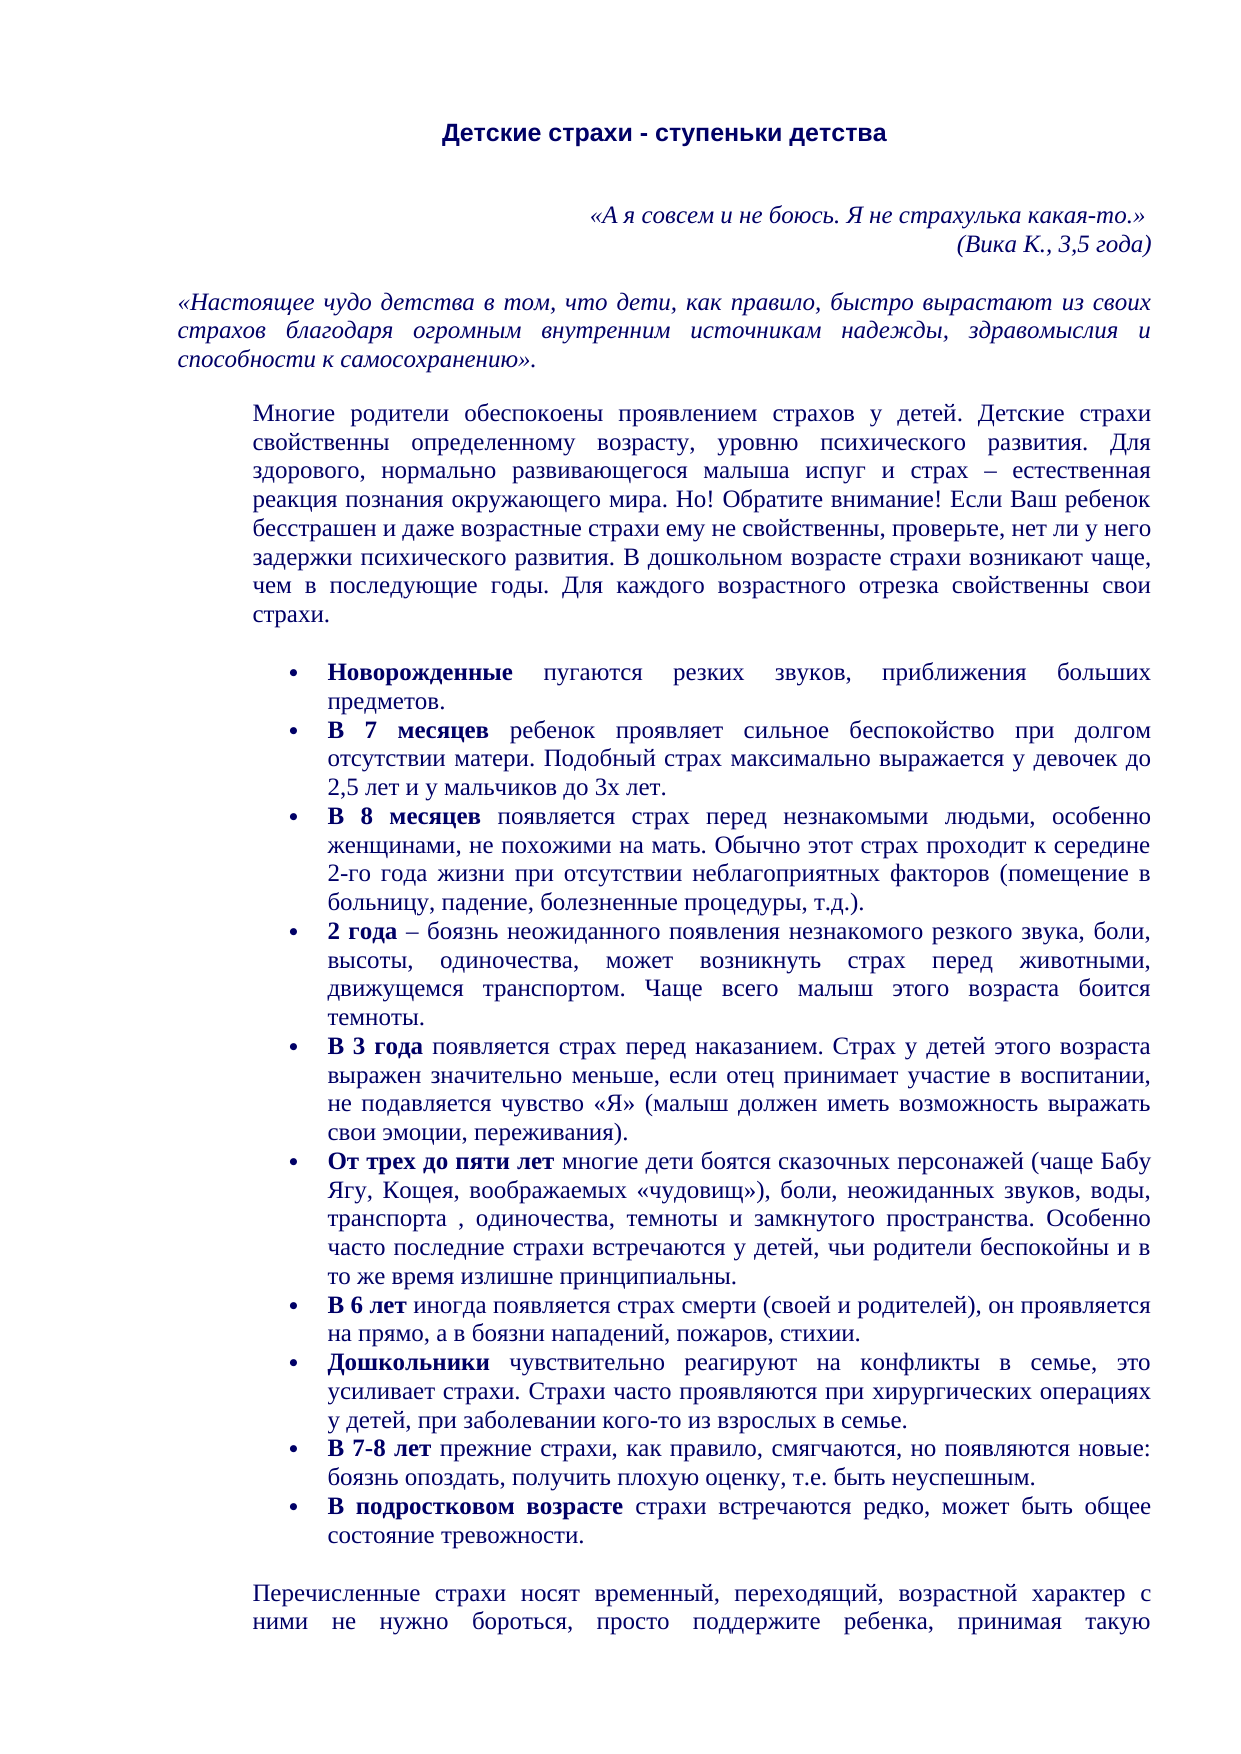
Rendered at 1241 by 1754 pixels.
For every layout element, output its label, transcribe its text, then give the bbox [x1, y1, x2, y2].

list В 7-8 лет прежние страхи, как правило, смягчаются, но появляются новые: боязнь опоздать, получить плохую оценку, т.е. быть неуспешным. [290, 1433, 1152, 1491]
list В 7 месяцев ребенок проявляет сильное беспокойство при долгом отсутствии матери. Подобный страх максимально выражается у девочек до 2,5 лет и у мальчиков до 3х лет. [290, 715, 1152, 801]
text Многие родители обеспокоены проявлением страхов у детей. Детские страхи свойственны определенному возрасту, уровню психического развития. Для здорового, нормально развивающегося малыша испуг и страх – естественная реакция познания окружающего мира. Но! Обратите внимание! Если Ваш ребенок бесстрашен и даже возрастные страхи ему не свойственны, проверьте, нет ли у него задержки психического развития. В дошкольном возрасте страхи возникают чаще, чем в последующие годы. Для каждого возрастного отрезка свойственны свои страхи. [252, 398, 1152, 628]
list В 6 лет иногда появляется страх смерти (своей и родителей), он проявляется на прямо, а в боязни нападений, пожаров, стихии. [290, 1290, 1152, 1347]
list 2 года – боязнь неожиданного появления незнакомого резкого звука, боли, высоты, одиночества, может возникнуть страх перед животными, движущемся транспортом. Чаще всего малыш этого возраста боится темноты. [290, 916, 1152, 1031]
list От трех до пяти лет многие дети боятся сказочных персонажей (чаще Бабу Ягу, Кощея, воображаемых «чудовищ»), боли, неожиданных звуков, воды, транспорта , одиночества, темноты и замкнутого пространства. Особенно часто последние страхи встречаются у детей, чьи родители беспокойны и в то же время излишне принципиальны. [290, 1146, 1152, 1290]
list В 8 месяцев появляется страх перед незнакомыми людьми, особенно женщинами, не похожими на мать. Обычно этот страх проходит к середине 2-го года жизни при отсутствии неблагоприятных факторов (помещение в больницу, падение, болезненные процедуры, т.д.). [290, 801, 1152, 916]
text Детские страхи - ступеньки детства [177, 118, 1152, 147]
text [252, 1578, 1152, 1635]
list Дошкольники чувствительно реагируют на конфликты в семье, это усиливает страхи. Страхи часто проявляются при хирургических операциях у детей, при заболевании кого-то из взрослых в семье. [290, 1347, 1152, 1433]
list В подростковом возрасте страхи встречаются редко, может быть общее состояние тревожности. [290, 1491, 1152, 1548]
text «А я совсем и не боюсь. Я не страхулька какая-то.» (Вика К., 3,5 года) [177, 201, 1152, 258]
list Новорожденные пугаются резких звуков, приближения больших предметов. [290, 657, 1152, 715]
text «Настоящее чудо детства в том, что дети, как правило, быстро вырастают из своих страхов благодаря огромным внутренним источникам надежды, здравомыслия и способности к самосохранению». [177, 258, 1152, 373]
list В 3 года появляется страх перед наказанием. Страх у детей этого возраста выражен значительно меньше, если отец принимает участие в воспитании, не подавляется чувство «Я» (малыш должен иметь возможность выражать свои эмоции, переживания). [290, 1031, 1152, 1146]
